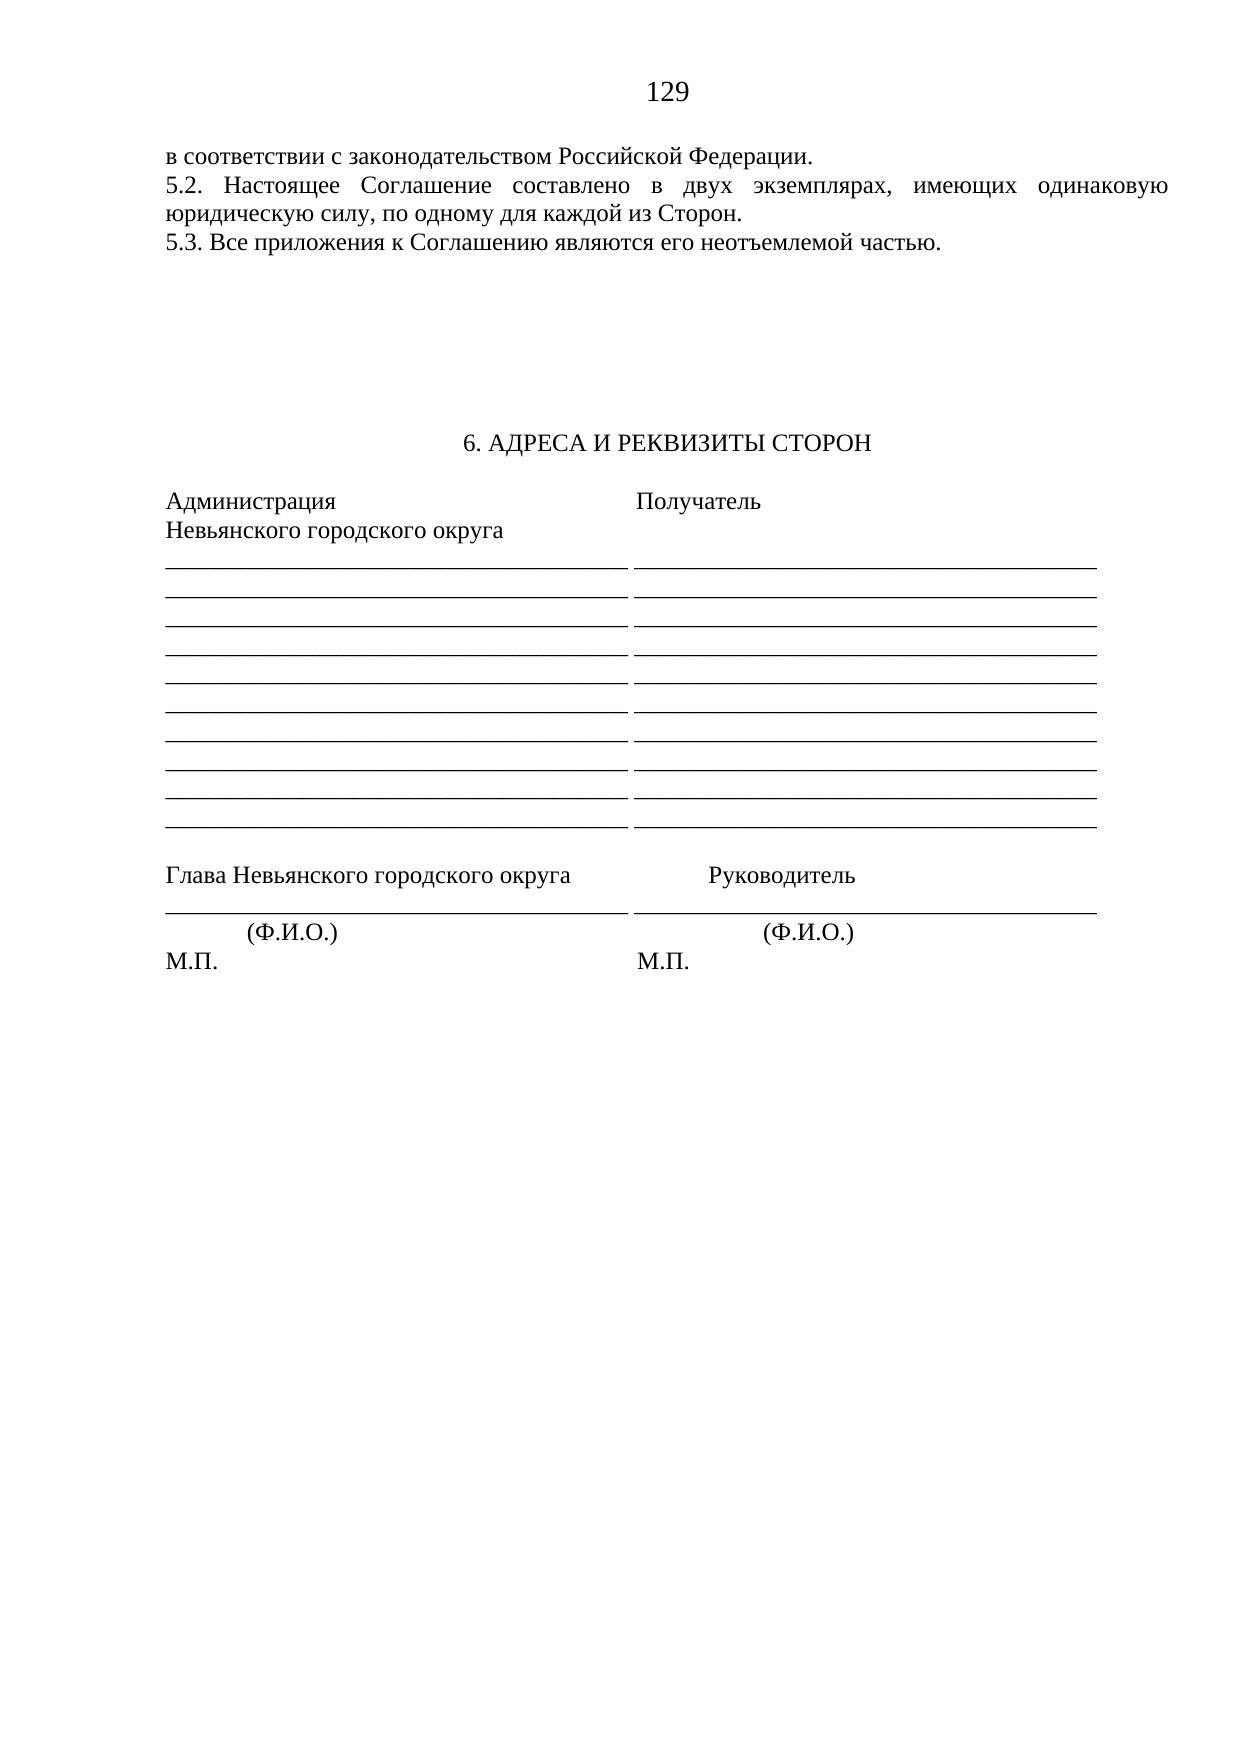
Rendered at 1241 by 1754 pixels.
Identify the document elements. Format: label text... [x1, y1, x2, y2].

text _____________________________________ _____________________________________ [165, 745, 1169, 773]
text Невьянского городского округа [165, 515, 1169, 543]
text _____________________________________ _____________________________________ [165, 601, 1169, 630]
text _____________________________________ _____________________________________ [165, 716, 1169, 745]
text _____________________________________ _____________________________________ [165, 572, 1169, 601]
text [165, 141, 1169, 170]
text _____________________________________ _____________________________________ [165, 773, 1169, 802]
text _____________________________________ _____________________________________ [165, 630, 1169, 658]
text 5.2. Настоящее Соглашение составлено в двух экземплярах, имеющих одинаковую юридическую силу, по одному для каждой из Сторон. [165, 170, 1169, 227]
text (Ф.И.О.) (Ф.И.О.) [165, 917, 1169, 946]
text _____________________________________ _____________________________________ [165, 658, 1169, 687]
text М.П. М.П. [165, 946, 1169, 975]
text _____________________________________ _____________________________________ [165, 888, 1169, 917]
text _____________________________________ _____________________________________ [165, 802, 1169, 831]
text Глава Невьянского городского округа Руководитель [165, 860, 1169, 888]
text 5.3. Все приложения к Соглашению являются его неотъемлемой частью. [165, 227, 1169, 256]
text Администрация Получатель [165, 486, 1169, 515]
text _____________________________________ _____________________________________ [165, 543, 1169, 572]
text _____________________________________ _____________________________________ [165, 687, 1169, 716]
text 6. АДРЕСА И РЕКВИЗИТЫ СТОРОН [165, 428, 1169, 457]
